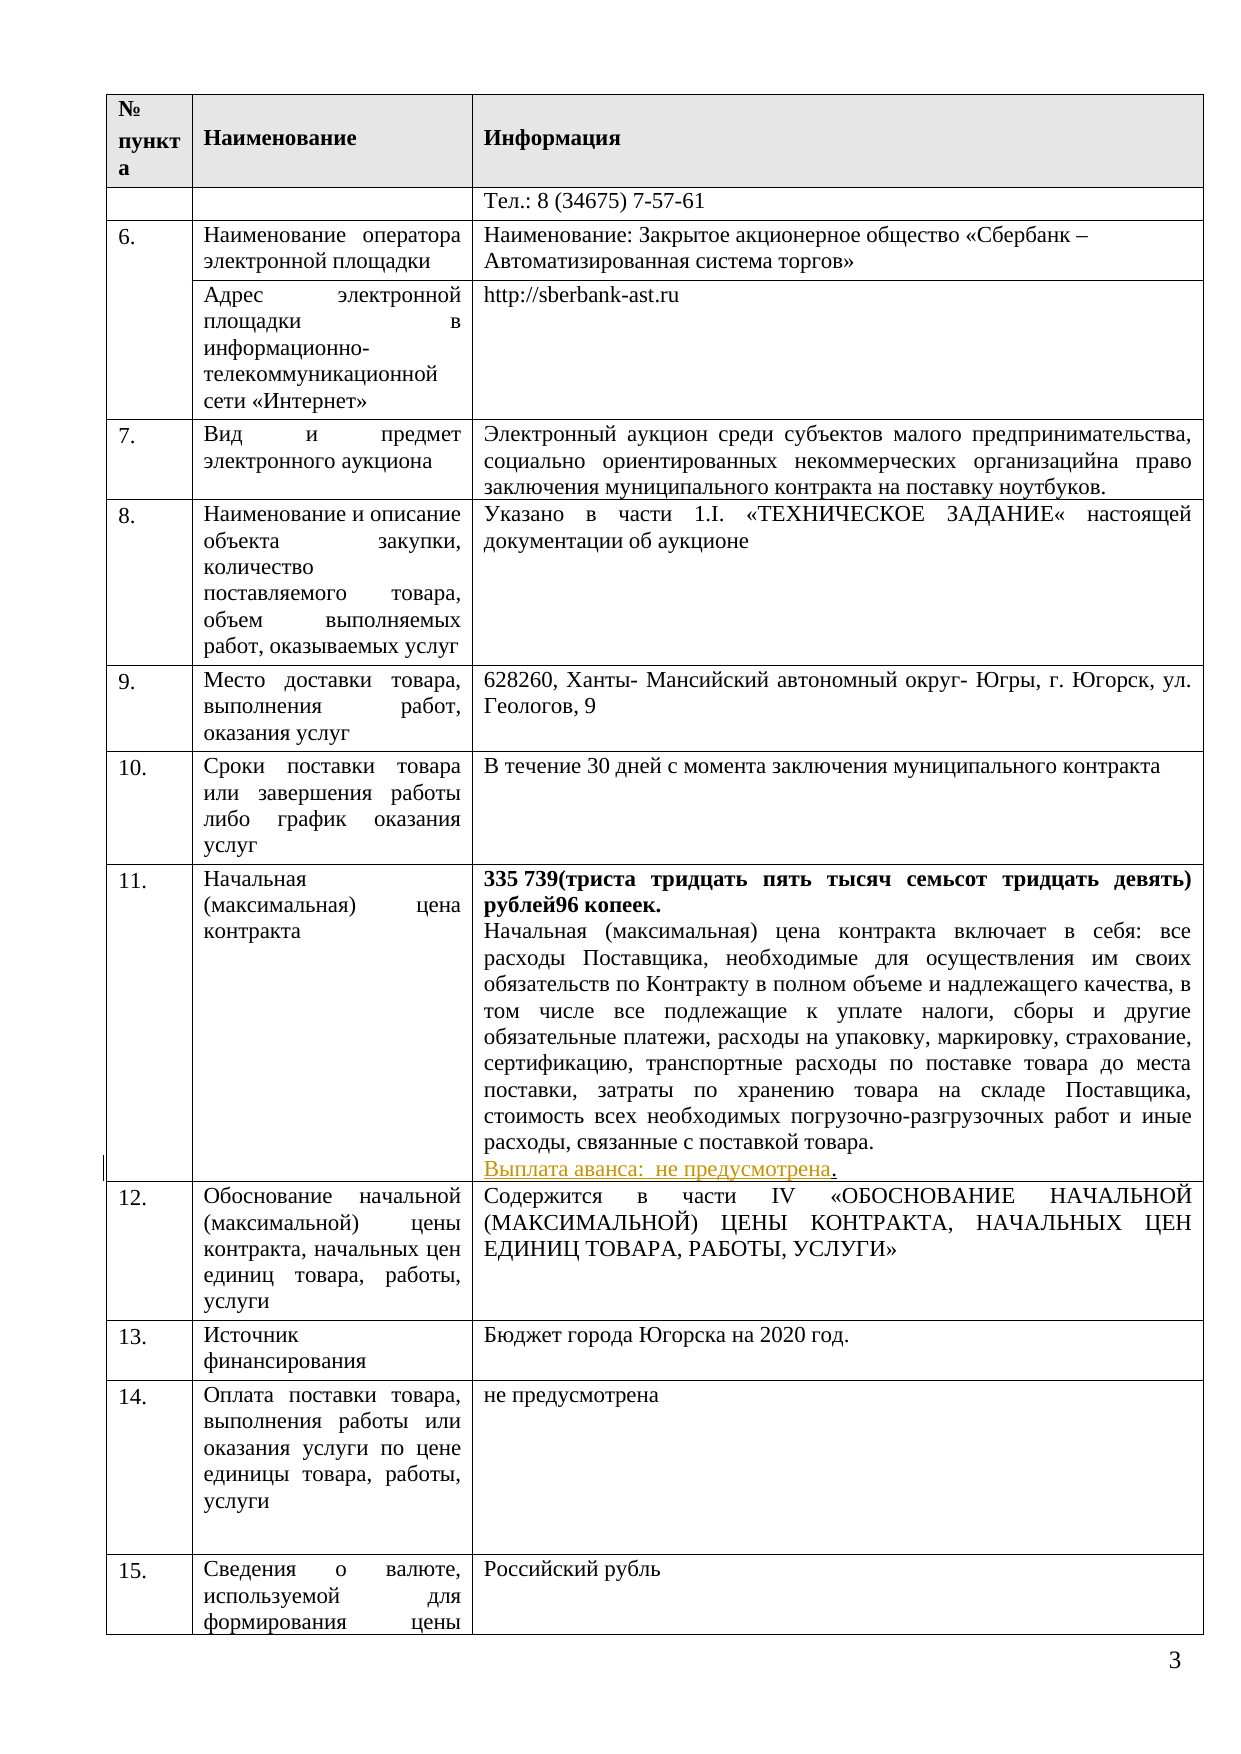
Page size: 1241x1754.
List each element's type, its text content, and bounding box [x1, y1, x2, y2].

table_cell [107, 420, 192, 499]
table_cell [107, 865, 192, 1181]
table_cell Место доставки товара, выполнения работ, оказания услуг [193, 666, 472, 751]
table_cell Наименование: Закрытое акционерное общество «Сбербанк – Автоматизированная система торгов» [473, 221, 1203, 280]
table_cell [107, 500, 192, 665]
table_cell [193, 1555, 472, 1634]
table_cell [107, 1381, 192, 1554]
table_cell Адрес электронной площадки в информационно-телекоммуникационной сети «Интернет» [193, 281, 472, 419]
table_cell [107, 188, 192, 220]
table_cell [107, 1321, 192, 1380]
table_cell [473, 188, 1203, 220]
table_cell Сроки поставки товара или завершения работы либо график оказания услуг [193, 752, 472, 864]
table_cell Источник финансирования [193, 1321, 472, 1380]
table_cell В течение 30 дней с момента заключения муниципального контракта [473, 752, 1203, 864]
table_cell не предусмотрена [473, 1381, 1203, 1554]
table_cell Вид и предмет электронного аукциона [193, 420, 472, 499]
table_cell Наименование и описание объекта закупки, количество поставляемого товара, объем выполняемых работ, оказываемых услуг [193, 500, 472, 665]
table_cell 335 739(триста тридцать пять тысяч семьсот тридцать девять) рублей96 копеек. Начальная (максимальная) цена контракта включает в себя: все расходы Поставщика, необходимые для осуществления им своих обязательств по Контракту в полном объеме и надлежащего качества, в том числе все подлежащие к уплате налоги, сборы и другие обязательные платежи, расходы на упаковку, маркировку, страхование, сертификацию, транспортные расходы по поставке товара до места поставки, затраты по хранению товара на складе Поставщика, стоимость всех необходимых погрузочно-разгрузочных работ и иные расходы, связанные с поставкой товара. . [473, 865, 1203, 1181]
table_cell [107, 221, 192, 419]
table_header Информация [473, 95, 1203, 187]
table_cell [107, 1555, 192, 1634]
table_cell Бюджет города Югорска на 2020 год. [473, 1321, 1203, 1380]
table_cell Российский рубль [473, 1555, 1203, 1634]
table_cell [107, 1182, 192, 1320]
table_header № пункта [107, 95, 192, 187]
table_cell [107, 752, 192, 864]
table_cell Обоснование начальной (максимальной) цены контракта, начальных цен единиц товара, работы, услуги [193, 1182, 472, 1320]
table_cell Наименование оператора электронной площадки [193, 221, 472, 280]
table_header Наименование [193, 95, 472, 187]
table_cell Начальная (максимальная) цена контракта [193, 865, 472, 1181]
table_cell Указано в части 1.I. «ТЕХНИЧЕСКОЕ ЗАДАНИЕ« настоящей документации об аукционе [473, 500, 1203, 665]
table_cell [193, 188, 472, 220]
table_cell Содержится в части IV «ОБОСНОВАНИЕ НАЧАЛЬНОЙ (МАКСИМАЛЬНОЙ) ЦЕНЫ КОНТРАКТА, НАЧАЛЬНЫХ ЦЕН ЕДИНИЦ ТОВАРА, РАБОТЫ, УСЛУГИ» [473, 1182, 1203, 1320]
table_cell Электронный аукцион среди субъектов малого предпринимательства, социально ориентированных некоммерческих организацийна право заключения муниципального контракта на поставку ноутбуков. [473, 420, 1203, 499]
table_cell Оплата поставки товара, выполнения работы или оказания услуги по цене единицы товара, работы, услуги [193, 1381, 472, 1554]
table_cell http://sberbank-ast.ru [473, 281, 1203, 419]
table_cell [107, 666, 192, 751]
table_cell 628260, Ханты- Мансийский автономный округ- Югры, г. Югорск, ул. Геологов, 9 [473, 666, 1203, 751]
